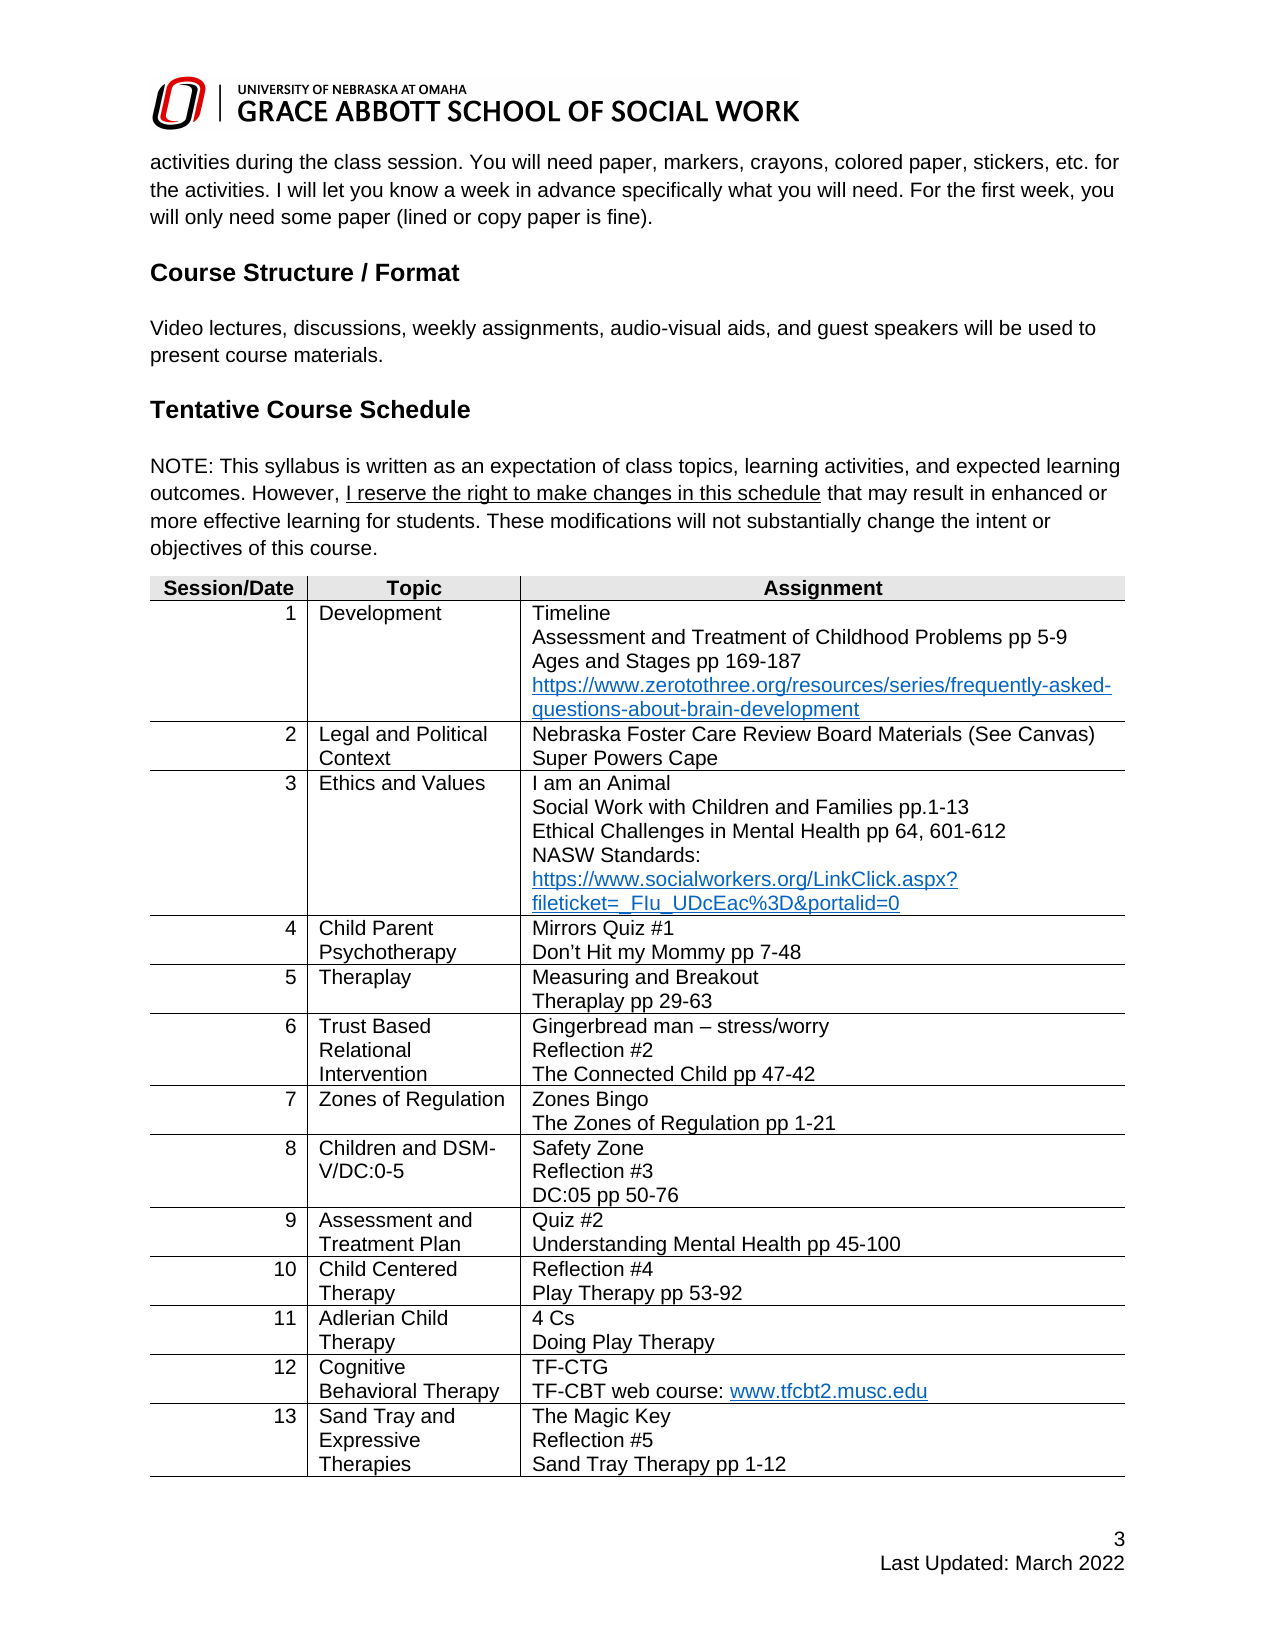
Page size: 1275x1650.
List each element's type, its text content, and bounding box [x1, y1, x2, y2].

table_cell Trust Based Relational Intervention [308, 1014, 520, 1085]
table_cell Mirrors Quiz #1 Don’t Hit my Mommy pp 7-48 [521, 916, 1125, 963]
table_cell Child Parent Psychotherapy [308, 916, 520, 963]
table_cell Quiz #2 Understanding Mental Health pp 45-100 [521, 1208, 1125, 1256]
table_cell Timeline Assessment and Treatment of Childhood Problems pp 5-9 Ages and Stages pp 169-187 https://www.zerotothree.org/resources/series/frequently-asked-questions-about-brain-development [521, 601, 1125, 721]
table_cell Zones Bingo The Zones of Regulation pp 1-21 [521, 1086, 1125, 1134]
text Tentative Course Schedule [150, 396, 1125, 424]
table_cell Children and DSM-V/DC:0-5 [308, 1135, 520, 1207]
table_cell 5 [150, 965, 307, 1012]
table_cell 1 [150, 601, 307, 721]
table_cell 12 [150, 1355, 307, 1403]
table_cell The Magic Key Reflection #5 Sand Tray Therapy pp 1-12 [521, 1404, 1125, 1476]
table_cell Cognitive Behavioral Therapy [308, 1355, 520, 1403]
table_cell Legal and Political Context [308, 722, 520, 770]
table_cell 4 [150, 916, 307, 963]
text Video lectures, discussions, weekly assignments, audio-visual aids, and guest speakers will be used to present course materials. [150, 316, 1125, 367]
table_cell 3 [150, 771, 307, 914]
table_cell Gingerbread man – stress/worry Reflection #2 The Connected Child pp 47-42 [521, 1014, 1125, 1085]
table_cell Child Centered Therapy [308, 1257, 520, 1305]
table_cell Measuring and Breakout Theraplay pp 29-63 [521, 965, 1125, 1012]
table_cell Adlerian Child Therapy [308, 1306, 520, 1354]
table_cell 8 [150, 1135, 307, 1207]
table_cell Zones of Regulation [308, 1086, 520, 1134]
table_cell Sand Tray and Expressive Therapies [308, 1404, 520, 1476]
table_cell 11 [150, 1306, 307, 1354]
table_cell 6 [150, 1014, 307, 1085]
table_cell I am an Animal Social Work with Children and Families pp.1-13 Ethical Challenges in Mental Health pp 64, 601-612 NASW Standards: https://www.socialworkers.org/LinkClick.aspx?fileticket=_FIu_UDcEac%3D&portalid=0 [521, 771, 1125, 914]
table_cell 10 [150, 1257, 307, 1305]
text Course Structure / Format [150, 257, 1125, 286]
table_header Assignment [521, 576, 1125, 600]
table_cell Nebraska Foster Care Review Board Materials (See Canvas) Super Powers Cape [521, 722, 1125, 770]
text NOTE: This syllabus is written as an expectation of class topics, learning activities, and expected learning outcomes. However, I reserve the right to make changes in this schedule that may result in enhanced or more effective learning for students. These modifications will not substantially change the intent or objectives of this course. [150, 453, 1125, 560]
table_cell 4 Cs Doing Play Therapy [521, 1306, 1125, 1354]
table_cell Reflection #4 Play Therapy pp 53-92 [521, 1257, 1125, 1305]
table_cell Assessment and Treatment Plan [308, 1208, 520, 1256]
table_cell Ethics and Values [308, 771, 520, 914]
table_header Session/Date [150, 576, 307, 600]
table_cell TF-CTG TF-CBT web course: www.tfcbt2.musc.edu [521, 1355, 1125, 1403]
table_cell Safety Zone Reflection #3 DC:05 pp 50-76 [521, 1135, 1125, 1207]
table_cell 13 [150, 1404, 307, 1476]
picture [150, 75, 800, 132]
table_cell 9 [150, 1208, 307, 1256]
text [150, 150, 1125, 229]
table_header Topic [308, 576, 520, 600]
table_cell Theraplay [308, 965, 520, 1012]
table_cell 7 [150, 1086, 307, 1134]
table_cell 2 [150, 722, 307, 770]
table_cell Development [308, 601, 520, 721]
